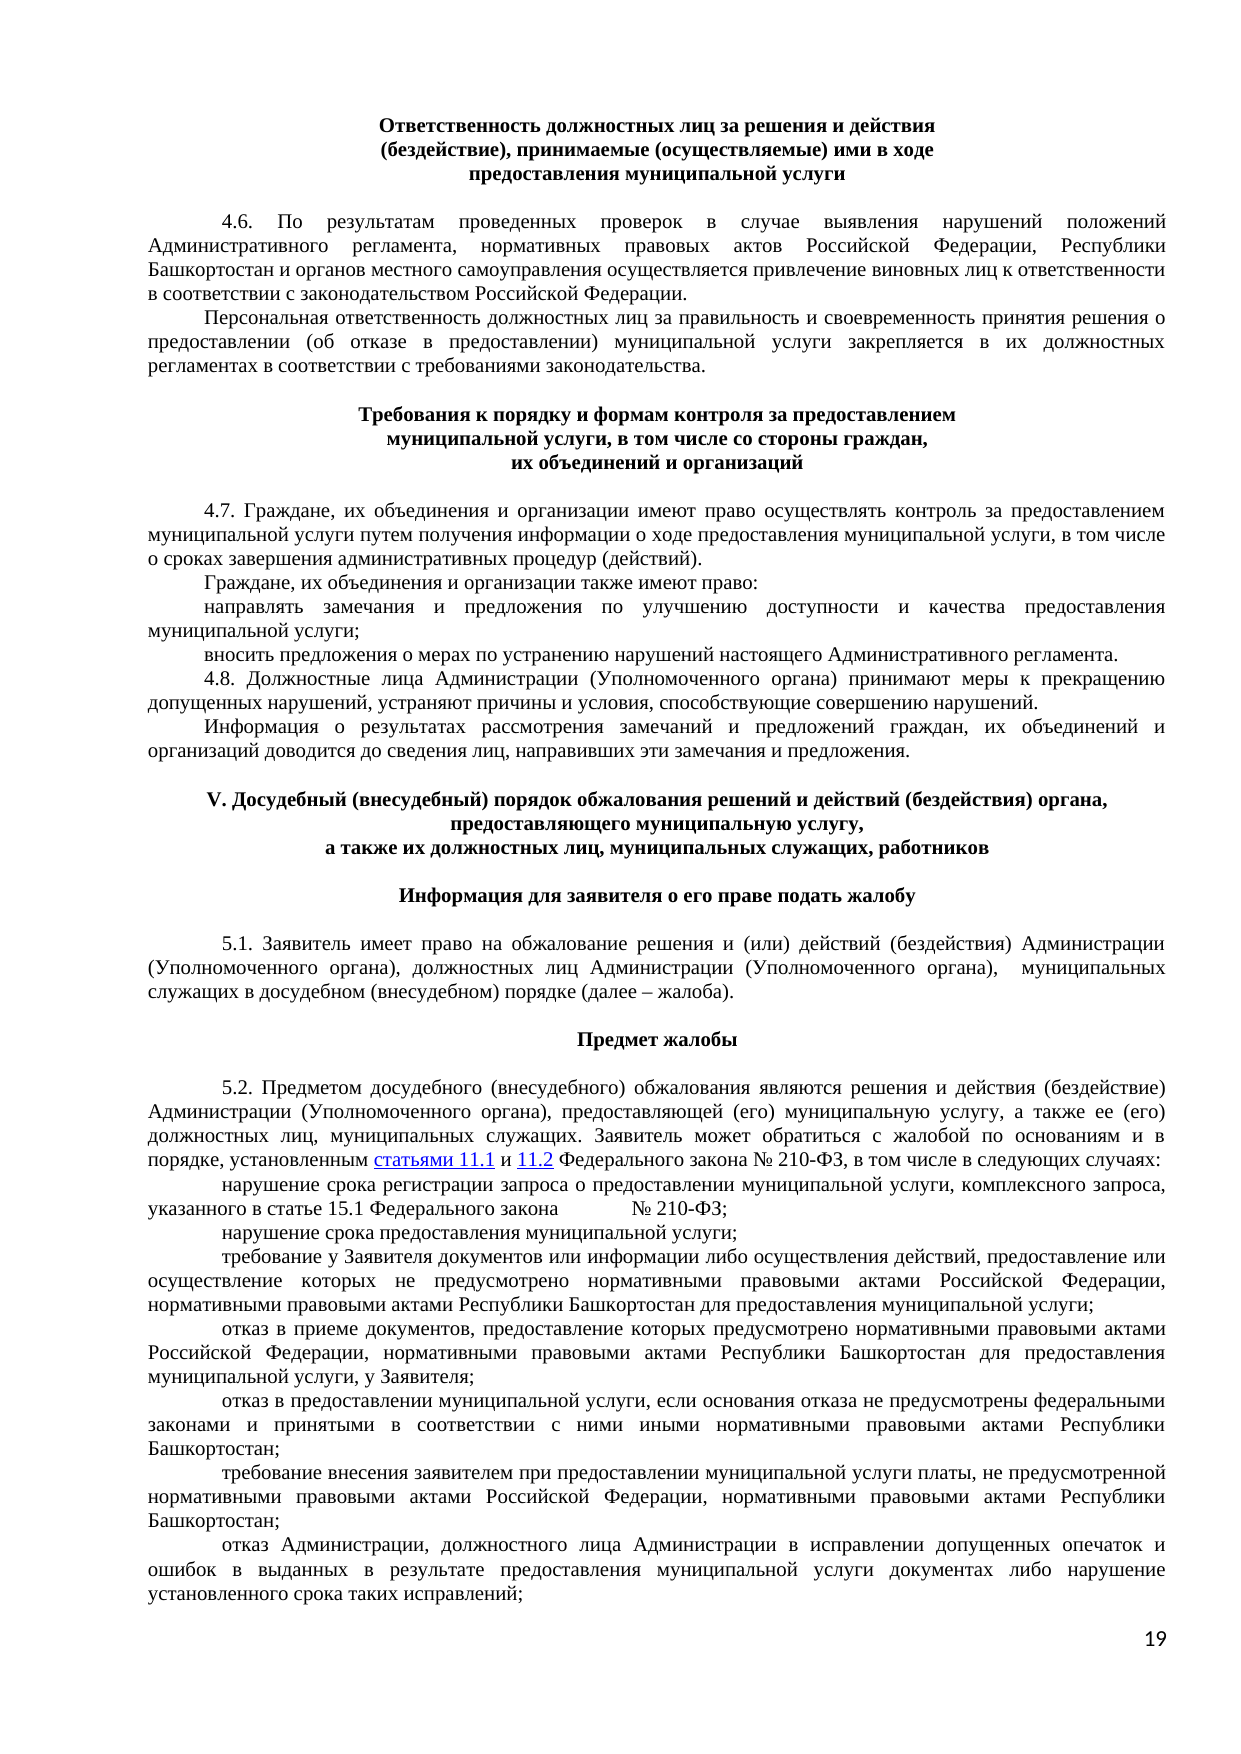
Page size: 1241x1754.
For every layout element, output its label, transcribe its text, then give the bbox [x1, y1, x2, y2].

text Информация о результатах рассмотрения замечаний и предложений граждан, их объединений и организаций доводится до сведения лиц, направивших эти замечания и предложения. [148, 714, 1167, 762]
text 4.6. По результатам проведенных проверок в случае выявления нарушений положений Административного регламента, нормативных правовых актов Российской Федерации, Республики Башкортостан и органов местного самоуправления осуществляется привлечение виновных лиц к ответственности в соответствии с законодательством Российской Федерации. [148, 209, 1167, 305]
text (бездействие), принимаемые (осуществляемые) ими в ходе [148, 137, 1167, 161]
text нарушение срока предоставления муниципальной услуги; [148, 1219, 1167, 1244]
text V. Досудебный (внесудебный) порядок обжалования решений и действий (бездействия) органа, предоставляющего муниципальную услугу, [148, 786, 1167, 834]
text а также их должностных лиц, муниципальных служащих, работников [148, 834, 1167, 859]
text муниципальной услуги, в том числе со стороны граждан, [148, 426, 1167, 449]
text требование внесения заявителем при предоставлении муниципальной услуги платы, не предусмотренной нормативными правовыми актами Российской Федерации, нормативными правовыми актами Республики Башкортостан; [148, 1460, 1167, 1532]
text требование у Заявителя документов или информации либо осуществления действий, предоставление или осуществление которых не предусмотрено нормативными правовыми актами Российской Федерации, нормативными правовыми актами Республики Башкортостан для предоставления муниципальной услуги; [148, 1244, 1167, 1316]
text предоставления муниципальной услуги [148, 161, 1167, 185]
text 5.1. Заявитель имеет право на обжалование решения и (или) действий (бездействия) Администрации (Уполномоченного органа), должностных лиц Администрации (Уполномоченного органа), муниципальных служащих в досудебном (внесудебном) порядке (далее – жалоба). [148, 931, 1167, 1003]
text Ответственность должностных лиц за решения и действия [148, 113, 1167, 137]
text отказ в приеме документов, предоставление которых предусмотрено нормативными правовыми актами Российской Федерации, нормативными правовыми актами Республики Башкортостан для предоставления муниципальной услуги, у Заявителя; [148, 1316, 1167, 1388]
text Информация для заявителя о его праве подать жалобу [148, 883, 1167, 907]
text Предмет жалобы [148, 1027, 1167, 1051]
text отказ в предоставлении муниципальной услуги, если основания отказа не предусмотрены федеральными законами и принятыми в соответствии с ними иными нормативными правовыми актами Республики Башкортостан; [148, 1388, 1167, 1460]
text Персональная ответственность должностных лиц за правильность и своевременность принятия решения о предоставлении (об отказе в предоставлении) муниципальной услуги закрепляется в их должностных регламентах в соответствии с требованиями законодательства. [148, 305, 1167, 377]
text направлять замечания и предложения по улучшению доступности и качества предоставления муниципальной услуги; [148, 594, 1167, 642]
text отказ Администрации, должностного лица Администрации в исправлении допущенных опечаток и ошибок в выданных в результате предоставления муниципальной услуги документах либо нарушение установленного срока таких исправлений; [148, 1532, 1167, 1604]
text Граждане, их объединения и организации также имеют право: [148, 570, 1167, 594]
text их объединений и организаций [148, 449, 1167, 474]
text 4.7. Граждане, их объединения и организации имеют право осуществлять контроль за предоставлением муниципальной услуги путем получения информации о ходе предоставления муниципальной услуги, в том числе о сроках завершения административных процедур (действий). [148, 498, 1167, 570]
text 5.2. Предметом досудебного (внесудебного) обжалования являются решения и действия (бездействие) Администрации (Уполномоченного органа), предоставляющей (его) муниципальную услугу, а также ее (его) должностных лиц, муниципальных служащих. Заявитель может обратиться с жалобой по основаниям и в порядке, установленным статьями 11.1 и 11.2 Федерального закона № 210-ФЗ, в том числе в следующих случаях: [148, 1075, 1167, 1171]
text Требования к порядку и формам контроля за предоставлением [148, 401, 1167, 426]
text 4.8. Должностные лица Администрации (Уполномоченного органа) принимают меры к прекращению допущенных нарушений, устраняют причины и условия, способствующие совершению нарушений. [148, 666, 1167, 714]
text нарушение срока регистрации запроса о предоставлении муниципальной услуги, комплексного запроса, указанного в статье 15.1 Федерального закона № 210-ФЗ; [148, 1171, 1167, 1219]
text вносить предложения о мерах по устранению нарушений настоящего Административного регламента. [148, 642, 1167, 666]
